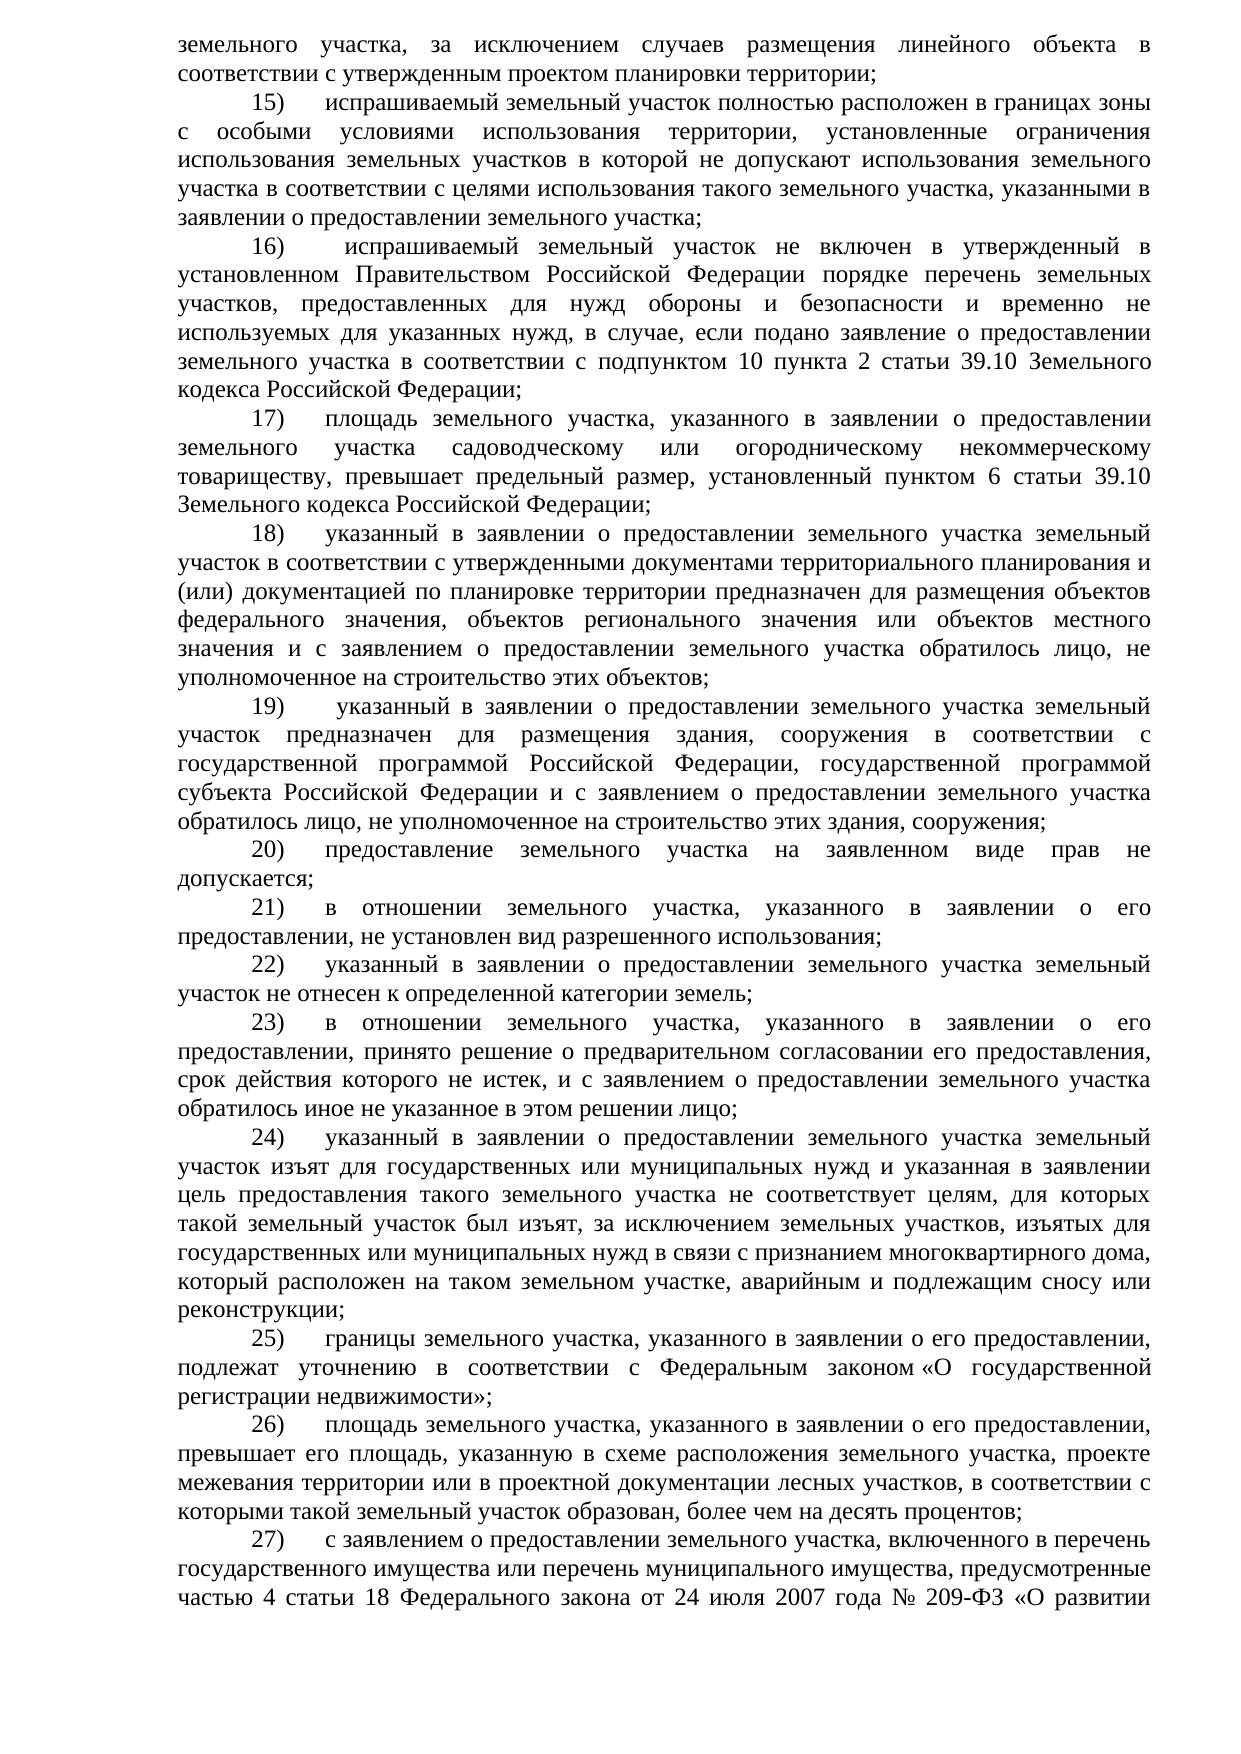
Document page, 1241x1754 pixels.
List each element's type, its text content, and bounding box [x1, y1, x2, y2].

list указанный в заявлении о предоставлении земельного участка земельный участок в соответствии с утвержденными документами территориального планирования и (или) документацией по планировке территории предназначен для размещения объектов федерального значения, объектов регионального значения или объектов местного значения и с заявлением о предоставлении земельного участка обратилось лицо, не уполномоченное на строительство этих объектов; [177, 518, 1152, 691]
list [177, 1524, 1152, 1611]
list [177, 29, 1152, 87]
list указанный в заявлении о предоставлении земельного участка земельный участок не отнесен к определенной категории земель; [177, 949, 1152, 1007]
list указанный в заявлении о предоставлении земельного участка земельный участок предназначен для размещения здания, сооружения в соответствии с государственной программой Российской Федерации, государственной программой субъекта Российской Федерации и с заявлением о предоставлении земельного участка обратилось лицо, не уполномоченное на строительство этих здания, сооружения; [177, 691, 1152, 834]
list в отношении земельного участка, указанного в заявлении о его предоставлении, не установлен вид разрешенного использования; [177, 892, 1152, 949]
list предоставление земельного участка на заявленном виде прав не допускается; [177, 834, 1152, 892]
list испрашиваемый земельный участок полностью расположен в границах зоны с особыми условиями использования территории, установленные ограничения использования земельных участков в которой не допускают использования земельного участка в соответствии с целями использования такого земельного участка, указанными в заявлении о предоставлении земельного участка; [177, 87, 1152, 231]
list границы земельного участка, указанного в заявлении о его предоставлении, подлежат уточнению в соответствии с Федеральным законом «О государственной регистрации недвижимости»; [177, 1323, 1152, 1409]
list в отношении земельного участка, указанного в заявлении о его предоставлении, принято решение о предварительном согласовании его предоставления, срок действия которого не истек, и с заявлением о предоставлении земельного участка обратилось иное не указанное в этом решении лицо; [177, 1007, 1152, 1122]
list площадь земельного участка, указанного в заявлении о его предоставлении, превышает его площадь, указанную в схеме расположения земельного участка, проекте межевания территории или в проектной документации лесных участков, в соответствии с которыми такой земельный участок образован, более чем на десять процентов; [177, 1409, 1152, 1524]
list испрашиваемый земельный участок не включен в утвержденный в установленном Правительством Российской Федерации порядке перечень земельных участков, предоставленных для нужд обороны и безопасности и временно не используемых для указанных нужд, в случае, если подано заявление о предоставлении земельного участка в соответствии с подпунктом 10 пункта 2 статьи 39.10 Земельного кодекса Российской Федерации; [177, 231, 1152, 403]
list площадь земельного участка, указанного в заявлении о предоставлении земельного участка садоводческому или огородническому некоммерческому товариществу, превышает предельный размер, установленный пунктом 6 статьи 39.10 Земельного кодекса Российской Федерации; [177, 403, 1152, 518]
list указанный в заявлении о предоставлении земельного участка земельный участок изъят для государственных или муниципальных нужд и указанная в заявлении цель предоставления такого земельного участка не соответствует целям, для которых такой земельный участок был изъят, за исключением земельных участков, изъятых для государственных или муниципальных нужд в связи с признанием многоквартирного дома, который расположен на таком земельном участке, аварийным и подлежащим сносу или реконструкции; [177, 1122, 1152, 1323]
